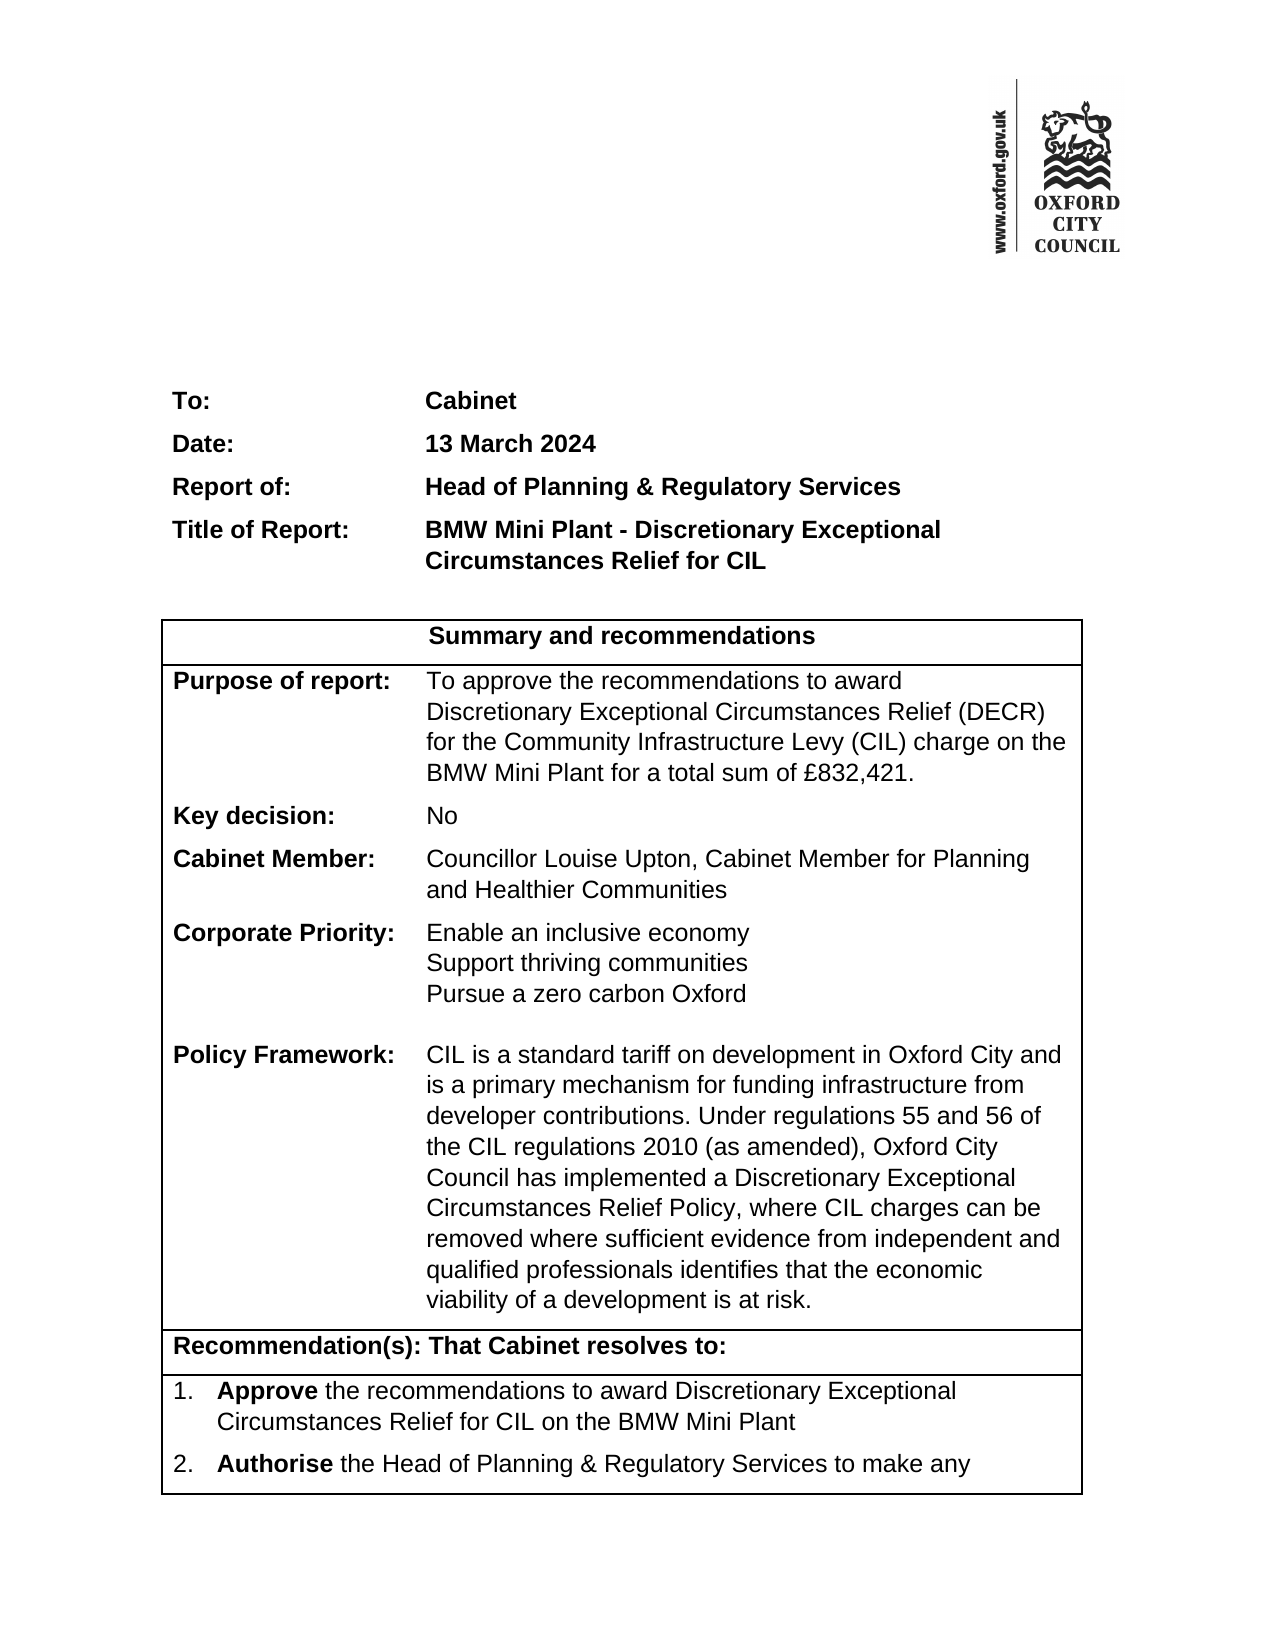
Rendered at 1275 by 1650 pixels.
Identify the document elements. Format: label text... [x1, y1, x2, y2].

table_cell Date: [161, 429, 414, 472]
table_header Summary and recommendations [163, 621, 1081, 664]
table_cell Approve the recommendations to award Discretionary Exceptional Circumstances Relief for CIL on the BMW Mini Plant [206, 1376, 1081, 1449]
table_cell 1. [163, 1376, 206, 1449]
table_header To: [161, 386, 414, 429]
table_cell 13 March 2024 [414, 429, 1081, 472]
table_cell Report of: [161, 472, 414, 515]
table_cell Head of Planning & Regulatory Services [414, 472, 1081, 515]
table_cell Policy Framework: [163, 1040, 415, 1328]
table_cell CIL is a standard tariff on development in Oxford City and is a primary mechanism for funding infrastructure from developer contributions. Under regulations 55 and 56 of the CIL regulations 2010 (as amended), Oxford City Council has implemented a Discretionary Exceptional Circumstances Relief Policy, where CIL charges can be removed where sufficient evidence from independent and qualified professionals identifies that the economic viability of a development is at risk. [415, 1040, 1081, 1328]
table_cell Purpose of report: [163, 666, 415, 801]
table_cell 2. [163, 1450, 206, 1492]
table_cell Title of Report: [161, 515, 414, 576]
table_cell Enable an inclusive economy Support thriving communities Pursue a zero carbon Oxford [415, 918, 1081, 1040]
table_cell Recommendation(s): That Cabinet resolves to: [163, 1331, 1081, 1374]
table_cell Corporate Priority: [163, 918, 415, 1040]
table_header Cabinet [414, 386, 1081, 429]
table_cell BMW Mini Plant - Discretionary Exceptional Circumstances Relief for CIL [414, 515, 1081, 576]
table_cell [206, 1450, 1081, 1492]
table_cell Councillor Louise Upton, Cabinet Member for Planning and Healthier Communities [415, 844, 1081, 918]
picture [987, 75, 1125, 259]
table_cell To approve the recommendations to award Discretionary Exceptional Circumstances Relief (DECR) for the Community Infrastructure Levy (CIL) charge on the BMW Mini Plant for a total sum of £832,421. [415, 666, 1081, 801]
table_cell Cabinet Member: [163, 844, 415, 918]
table_cell No [415, 801, 1081, 844]
table_cell Key decision: [163, 801, 415, 844]
